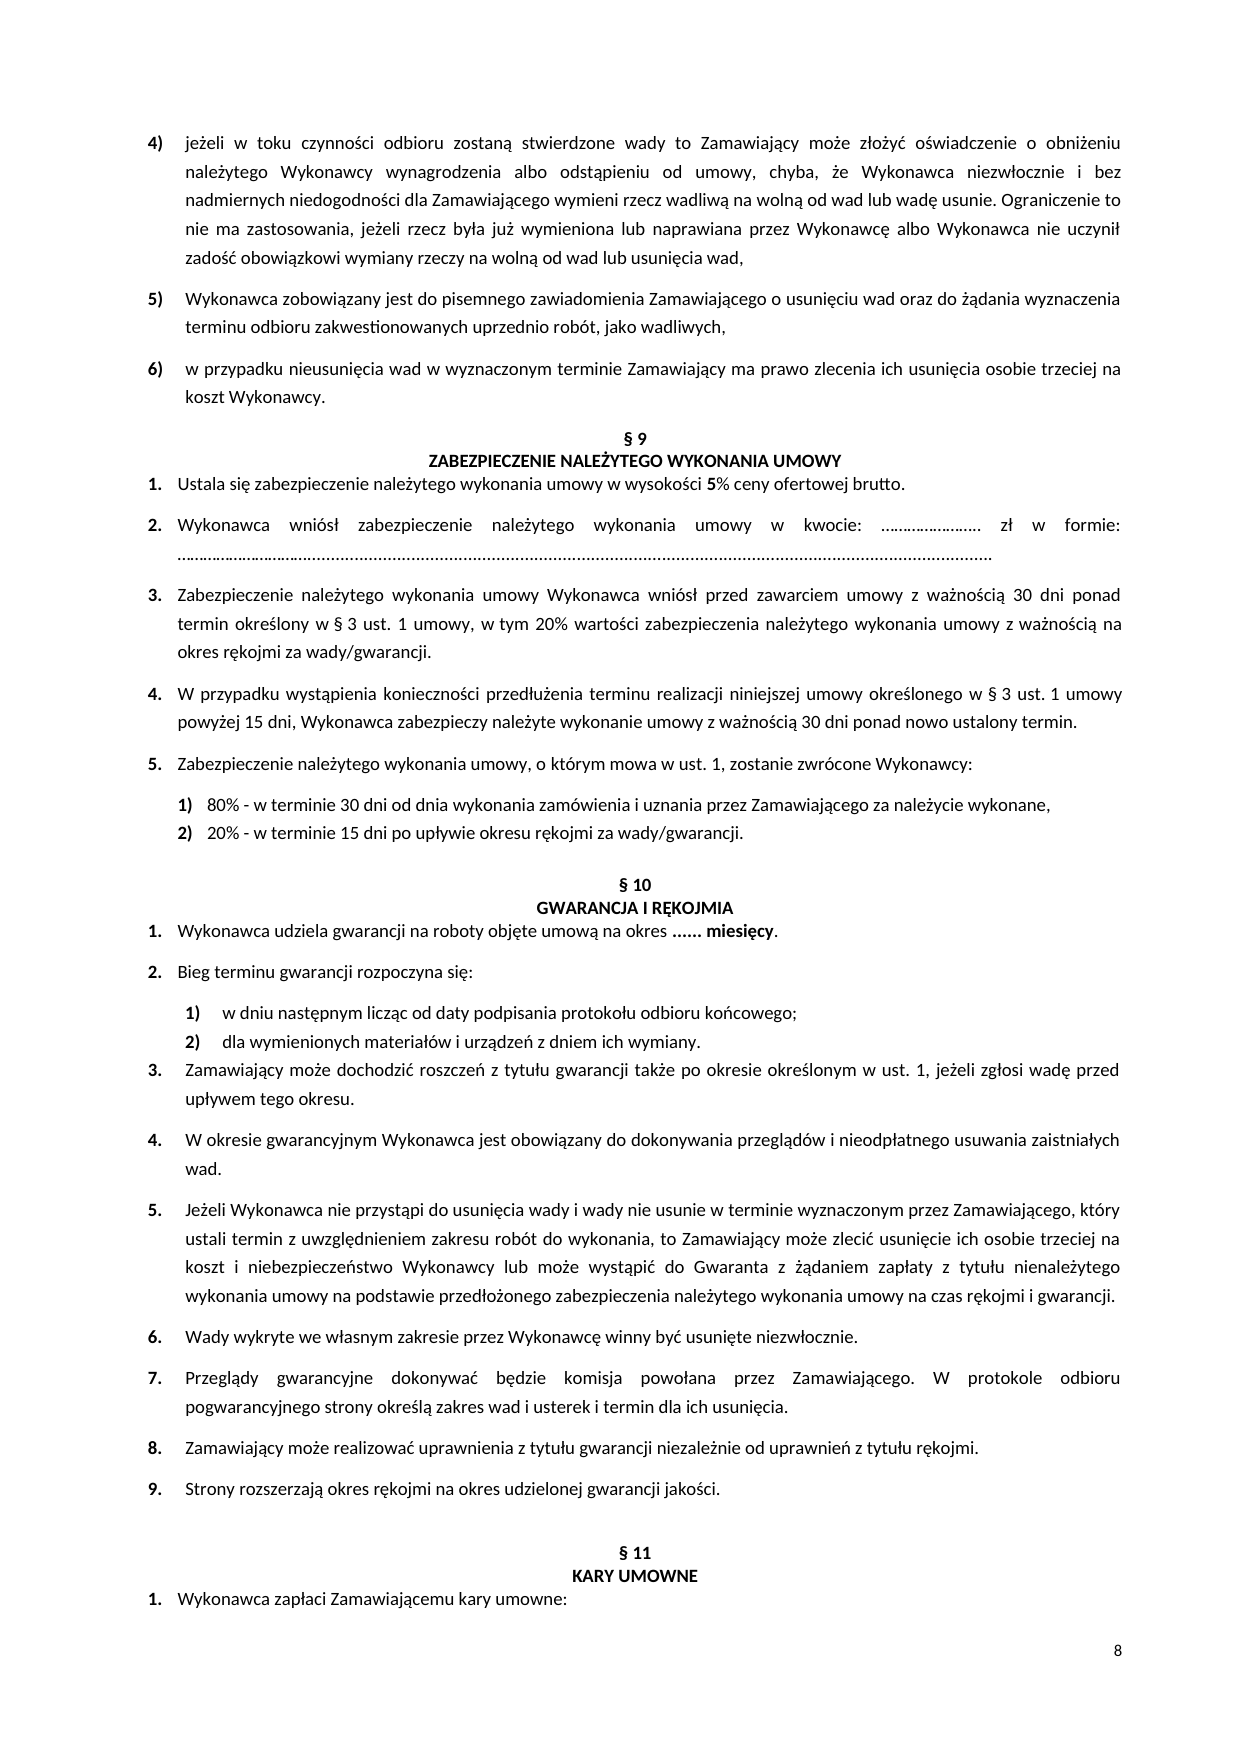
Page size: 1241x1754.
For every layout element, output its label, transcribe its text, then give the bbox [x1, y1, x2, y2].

list w dniu następnym licząc od daty podpisania protokołu odbioru końcowego; [185, 1001, 1122, 1024]
text § 11 KARY UMOWNE [148, 1541, 1122, 1587]
list Strony rozszerzają okres rękojmi na okres udzielonej gwarancji jakości. [148, 1477, 1122, 1500]
list w przypadku nieusunięcia wad w wyznaczonym terminie Zamawiający ma prawo zlecenia ich usunięcia osobie trzeciej na koszt Wykonawcy. [148, 357, 1122, 408]
text § 10 GWARANCJA I RĘKOJMIA [148, 873, 1122, 919]
list Bieg terminu gwarancji rozpoczyna się: [148, 960, 1122, 983]
list jeżeli w toku czynności odbioru zostaną stwierdzone wady to Zamawiający może złożyć oświadczenie o obniżeniu należytego Wykonawcy wynagrodzenia albo odstąpieniu od umowy, chyba, że Wykonawca niezwłocznie i bez nadmiernych niedogodności dla Zamawiającego wymieni rzecz wadliwą na wolną od wad lub wadę usunie. Ograniczenie to nie ma zastosowania, jeżeli rzecz była już wymieniona lub naprawiana przez Wykonawcę albo Wykonawca nie uczynił zadość obowiązkowi wymiany rzeczy na wolną od wad lub usunięcia wad, [148, 131, 1122, 269]
list Zabezpieczenie należytego wykonania umowy, o którym mowa w ust. 1, zostanie zwrócone Wykonawcy: [148, 752, 1122, 774]
list Zamawiający może dochodzić roszczeń z tytułu gwarancji także po okresie określonym w ust. 1, jeżeli zgłosi wadę przed upływem tego okresu. [148, 1058, 1122, 1110]
list 20% - w terminie 15 dni po upływie okresu rękojmi za wady/gwarancji. [177, 821, 1122, 844]
list Wykonawca zapłaci Zamawiającemu kary umowne: [148, 1587, 1122, 1610]
text § 9 ZABEZPIECZENIE NALEŻYTEGO WYKONANIA UMOWY [148, 427, 1122, 472]
list dla wymienionych materiałów i urządzeń z dniem ich wymiany. [185, 1030, 1122, 1053]
list Wykonawca wniósł zabezpieczenie należytego wykonania umowy w kwocie: ………………….. zł w formie: …………………………................................................................................................................................................. [148, 514, 1122, 565]
list Zamawiający może realizować uprawnienia z tytułu gwarancji niezależnie od uprawnień z tytułu rękojmi. [148, 1436, 1122, 1459]
list Wykonawca udziela gwarancji na roboty objęte umową na okres ...... miesięcy. [148, 919, 1122, 942]
list Wady wykryte we własnym zakresie przez Wykonawcę winny być usunięte niezwłocznie. [148, 1325, 1122, 1348]
list W przypadku wystąpienia konieczności przedłużenia terminu realizacji niniejszej umowy określonego w § 3 ust. 1 umowy powyżej 15 dni, Wykonawca zabezpieczy należyte wykonanie umowy z ważnością 30 dni ponad nowo ustalony termin. [148, 682, 1122, 733]
list Ustala się zabezpieczenie należytego wykonania umowy w wysokości 5% ceny ofertowej brutto. [148, 472, 1122, 495]
list Zabezpieczenie należytego wykonania umowy Wykonawca wniósł przed zawarciem umowy z ważnością 30 dni ponad termin określony w § 3 ust. 1 umowy, w tym 20% wartości zabezpieczenia należytego wykonania umowy z ważnością na okres rękojmi za wady/gwarancji. [148, 583, 1122, 664]
list Wykonawca zobowiązany jest do pisemnego zawiadomienia Zamawiającego o usunięciu wad oraz do żądania wyznaczenia terminu odbioru zakwestionowanych uprzednio robót, jako wadliwych, [148, 287, 1122, 339]
list W okresie gwarancyjnym Wykonawca jest obowiązany do dokonywania przeglądów i nieodpłatnego usuwania zaistniałych wad. [148, 1128, 1122, 1180]
list Jeżeli Wykonawca nie przystąpi do usunięcia wady i wady nie usunie w terminie wyznaczonym przez Zamawiającego, który ustali termin z uwzględnieniem zakresu robót do wykonania, to Zamawiający może zlecić usunięcie ich osobie trzeciej na koszt i niebezpieczeństwo Wykonawcy lub może wystąpić do Gwaranta z żądaniem zapłaty z tytułu nienależytego wykonania umowy na podstawie przedłożonego zabezpieczenia należytego wykonania umowy na czas rękojmi i gwarancji. [148, 1198, 1122, 1307]
list 80% - w terminie 30 dni od dnia wykonania zamówienia i uznania przez Zamawiającego za należycie wykonane, [177, 793, 1122, 816]
list Przeglądy gwarancyjne dokonywać będzie komisja powołana przez Zamawiającego. W protokole odbioru pogwarancyjnego strony określą zakres wad i usterek i termin dla ich usunięcia. [148, 1366, 1122, 1418]
